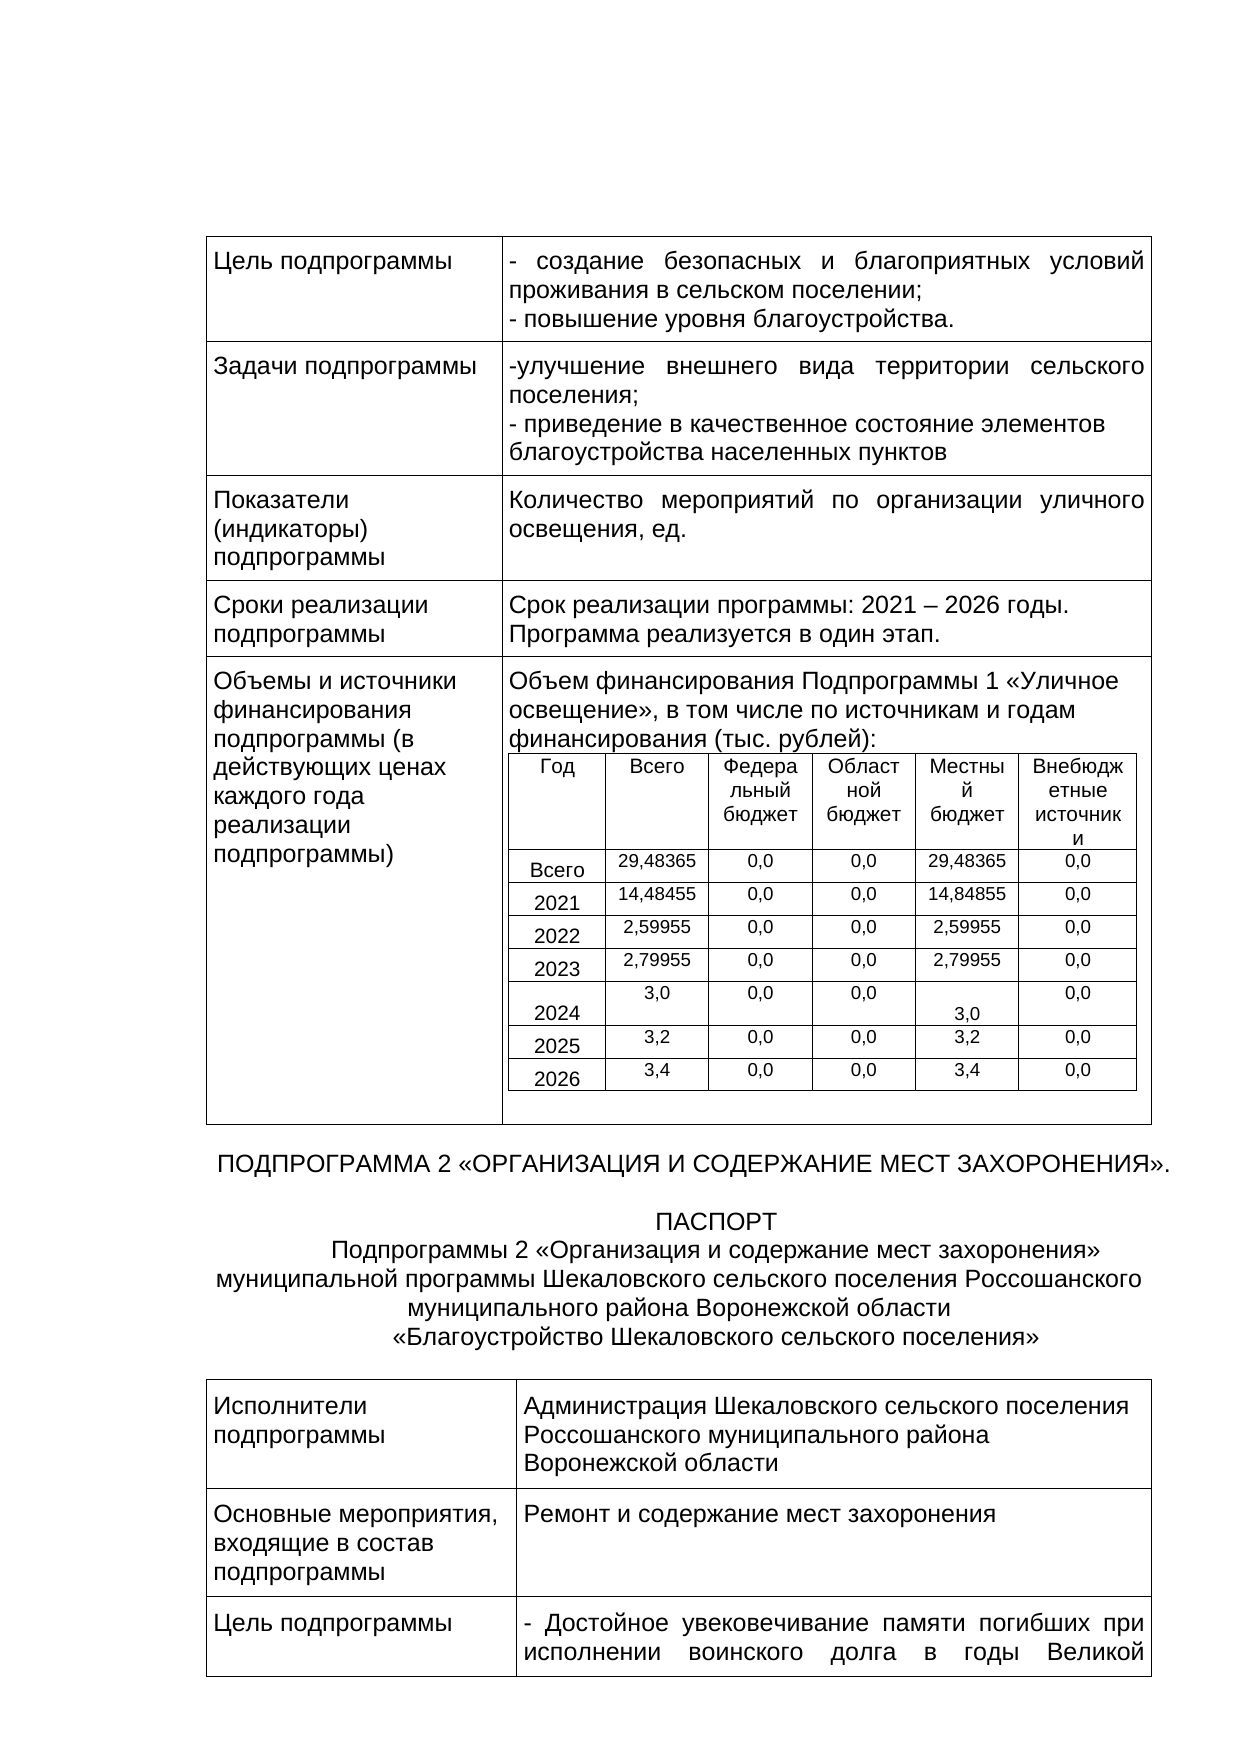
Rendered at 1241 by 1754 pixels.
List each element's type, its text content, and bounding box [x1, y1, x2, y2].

table_cell Объем финансирования Подпрограммы 1 «Уличное освещение», в том числе по источникам и годам финансирования (тыс. рублей): [503, 657, 1151, 1124]
table_header Исполнители подпрограммы [207, 1380, 516, 1488]
table_cell Ремонт и содержание мест захоронения [517, 1489, 1151, 1596]
table_cell Цель подпрограммы [207, 1597, 516, 1676]
table_cell Количество мероприятий по организации уличного освещения, ед. [503, 476, 1151, 580]
table_cell Задачи подпрограммы [207, 342, 502, 475]
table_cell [517, 1597, 1151, 1676]
table_cell Сроки реализации подпрограммы [207, 581, 502, 656]
table_cell Срок реализации программы: 2021 – 2026 годы. Программа реализуется в один этап. [503, 581, 1151, 656]
table_cell Основные мероприятия, входящие в состав подпрограммы [207, 1489, 516, 1596]
table_cell -улучшение внешнего вида территории сельского поселения; - приведение в качественное состояние элементов благоустройства населенных пунктов [503, 342, 1151, 475]
table_header Администрация Шекаловского сельского поселения Россошанского муниципального района Воронежской области [517, 1380, 1151, 1488]
text ПОДПРОГРАММА 2 «ОРГАНИЗАЦИЯ И СОДЕРЖАНИЕ МЕСТ ЗАХОРОНЕНИЯ». [177, 1149, 1181, 1178]
text «Благоустройство Шекаловского сельского поселения» [177, 1322, 1181, 1350]
table_cell Цель подпрограммы [207, 237, 502, 341]
text ПАСПОРТ [177, 1207, 1181, 1235]
table_cell Показатели (индикаторы) подпрограммы [207, 476, 502, 580]
table_cell - создание безопасных и благоприятных условий проживания в сельском поселении; - повышение уровня благоустройства. [503, 237, 1151, 341]
text Подпрограммы 2 «Организация и содержание мест захоронения» муниципальной программы Шекаловского сельского поселения Россошанского муниципального района Воронежской области [177, 1235, 1181, 1322]
table_cell Объемы и источники финансирования подпрограммы (в действующих ценах каждого года реализации подпрограммы) [207, 657, 502, 1124]
